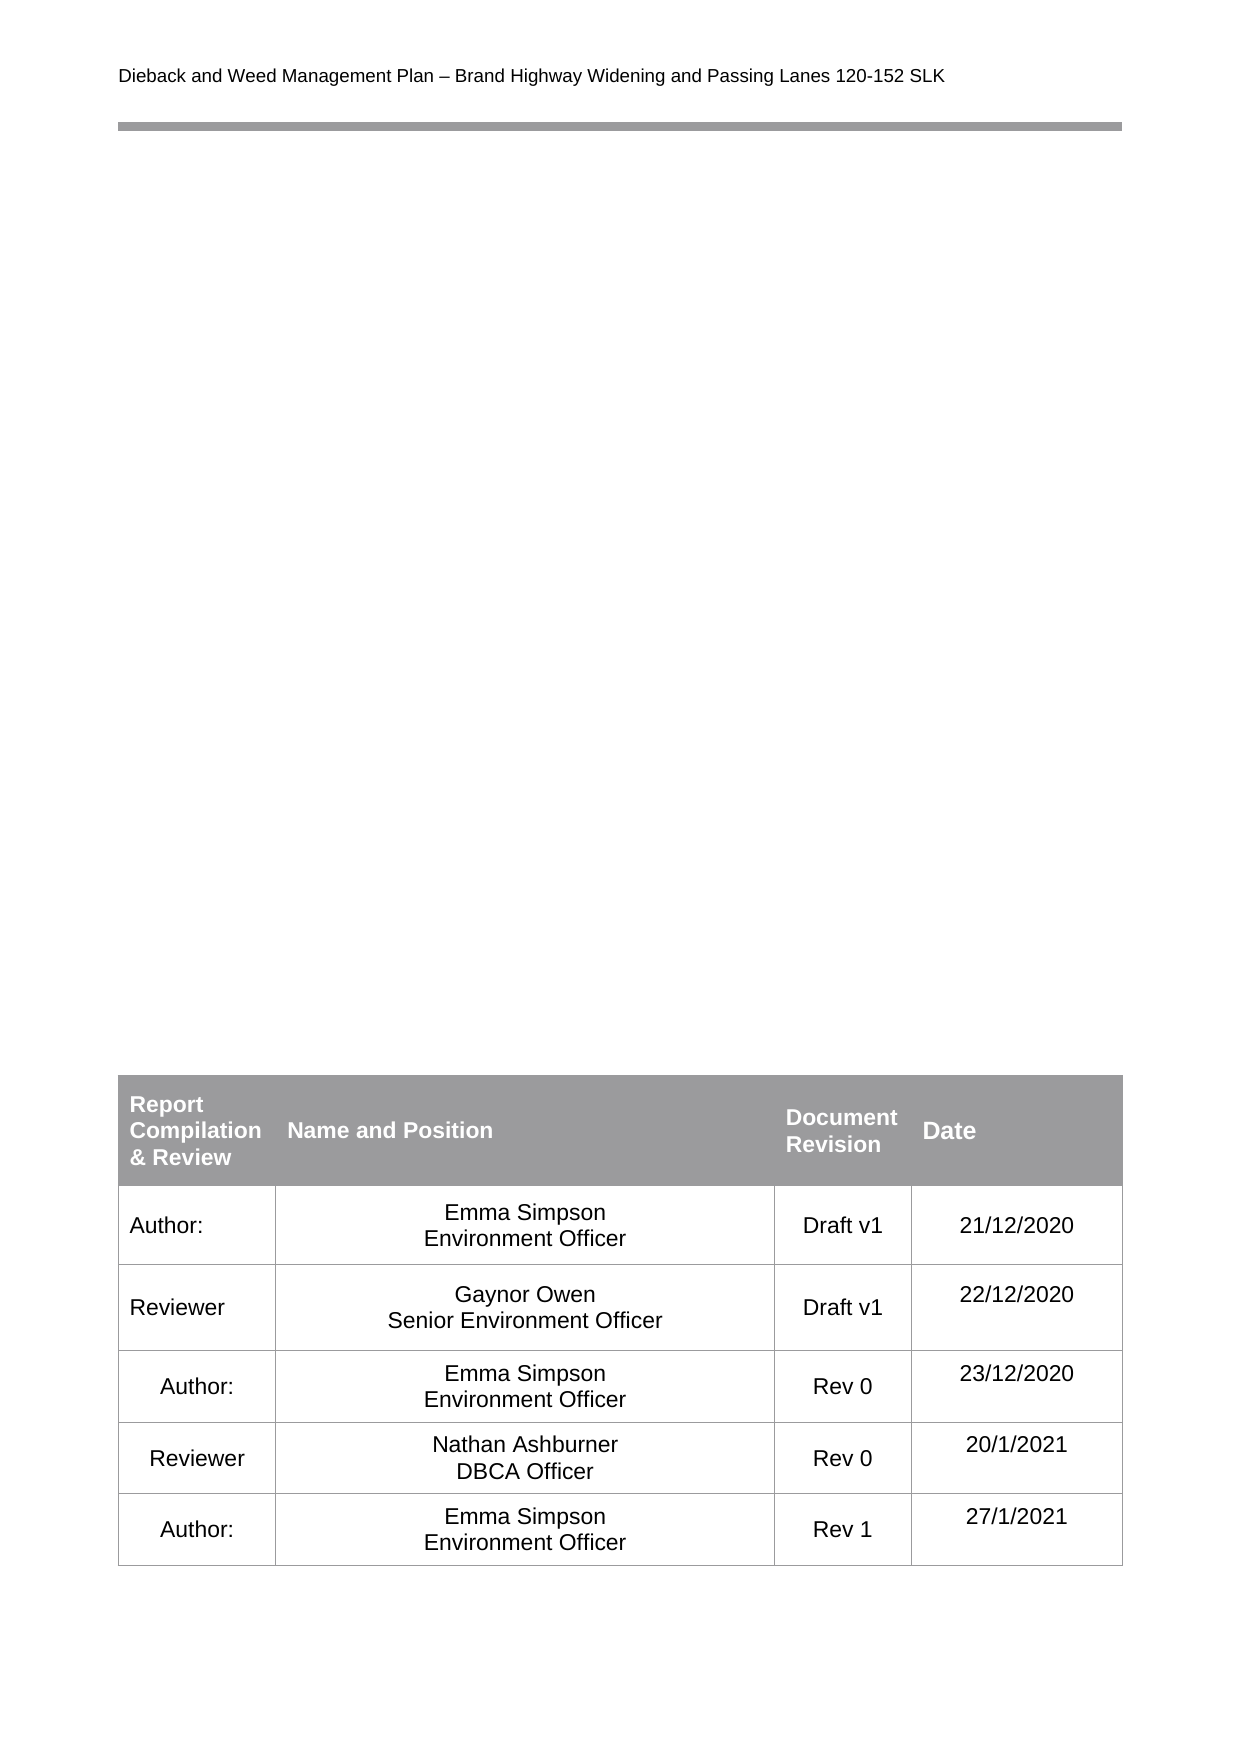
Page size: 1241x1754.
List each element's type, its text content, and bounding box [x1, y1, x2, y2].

table_cell 21/12/2020 [912, 1186, 1122, 1263]
table_header Date [912, 1076, 1122, 1185]
table_cell Author: [119, 1494, 275, 1564]
table_cell Emma Simpson Environment Officer [276, 1186, 774, 1263]
table_header Name and Position [276, 1076, 774, 1185]
table_cell Emma Simpson Environment Officer [276, 1351, 774, 1422]
table_cell Reviewer [119, 1423, 275, 1493]
table_header Report Compilation & Review [119, 1076, 275, 1185]
table_cell 22/12/2020 [912, 1265, 1122, 1350]
table_cell Rev 0 [775, 1351, 911, 1422]
table_cell Reviewer [119, 1265, 275, 1350]
table_cell Rev 0 [775, 1423, 911, 1493]
table_cell 20/1/2021 [912, 1423, 1122, 1493]
table_cell 27/1/2021 [912, 1494, 1122, 1564]
table_cell Rev 1 [775, 1494, 911, 1564]
table_cell 23/12/2020 [912, 1351, 1122, 1422]
table_cell Gaynor Owen Senior Environment Officer [276, 1265, 774, 1350]
table_cell Nathan Ashburner DBCA Officer [276, 1423, 774, 1493]
table_cell Author: [119, 1186, 275, 1263]
table_cell Draft v1 [775, 1186, 911, 1263]
table_cell Emma Simpson Environment Officer [276, 1494, 774, 1564]
table_cell Author: [119, 1351, 275, 1422]
table_header Document Revision [775, 1076, 911, 1185]
table_cell Draft v1 [775, 1265, 911, 1350]
